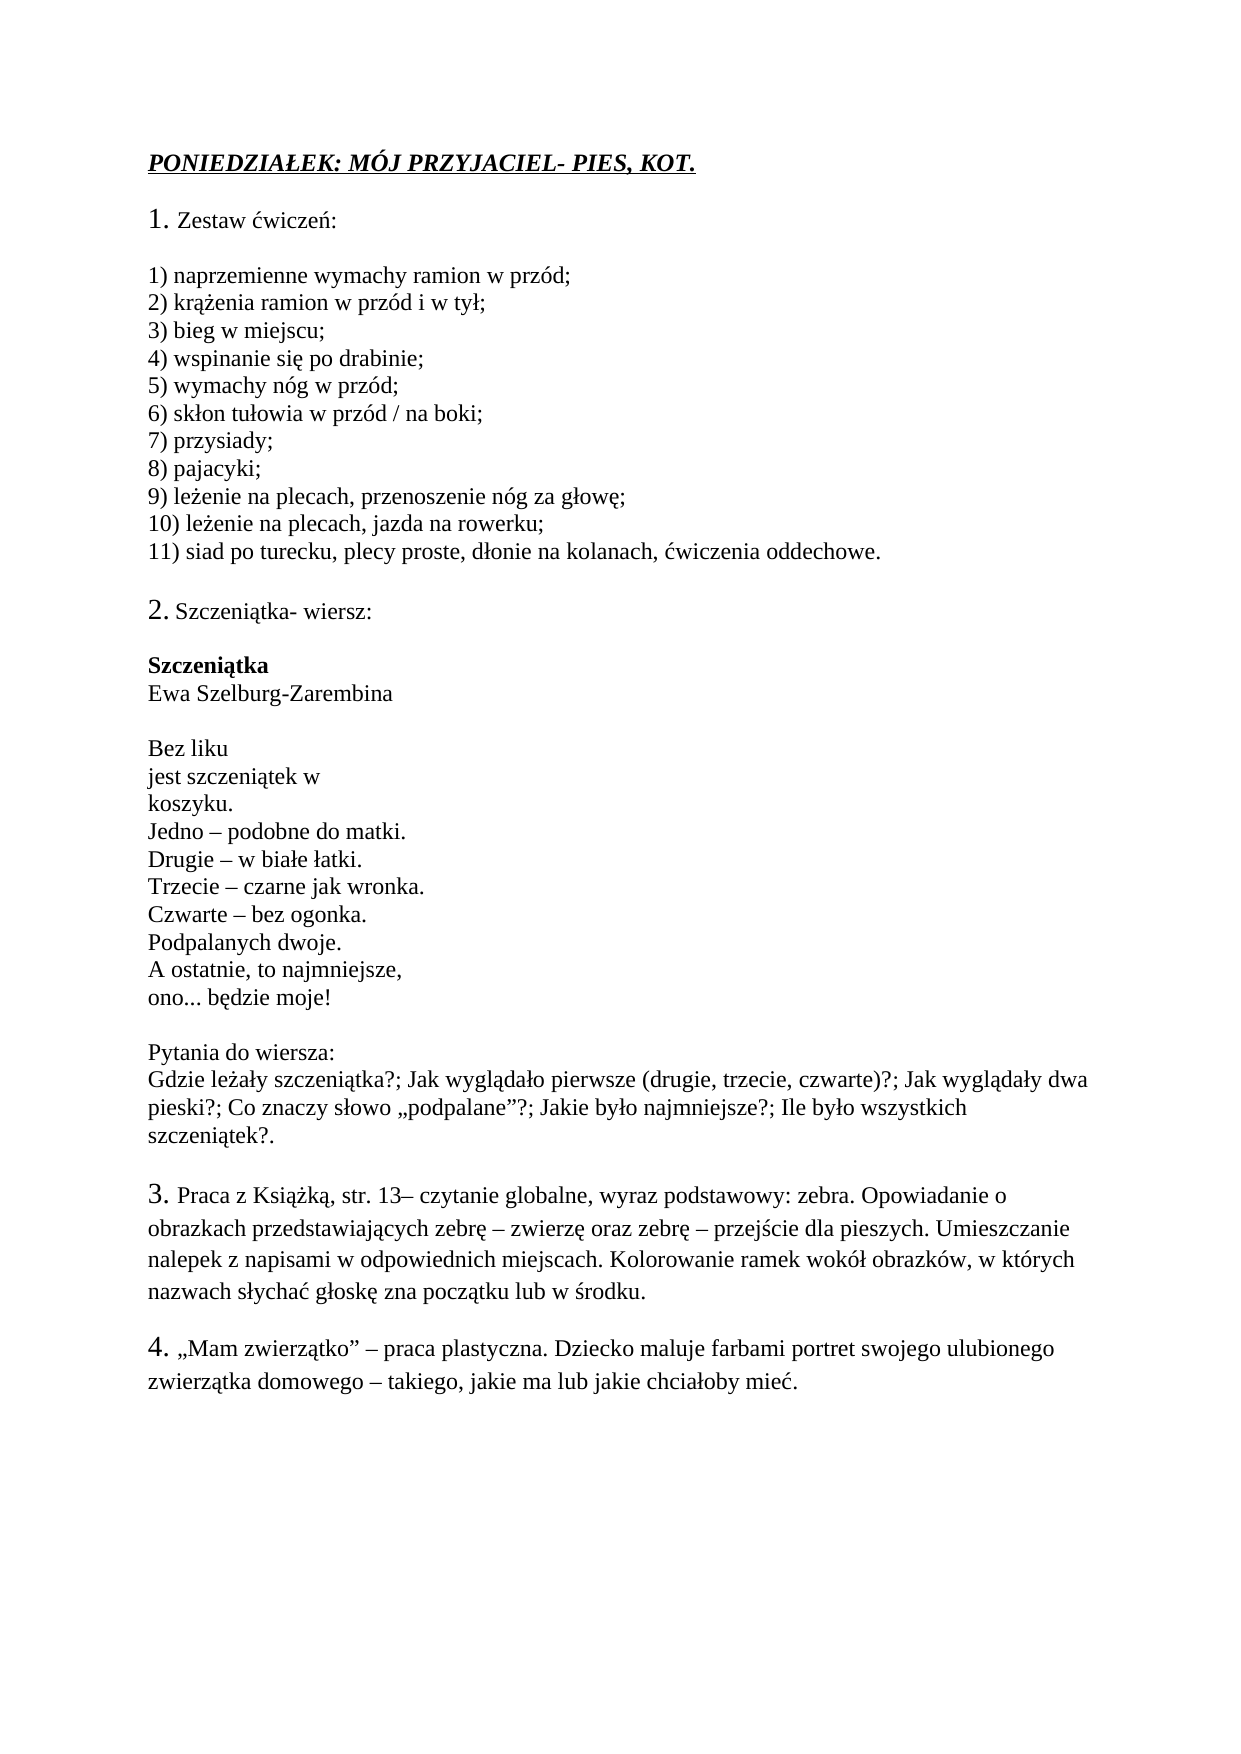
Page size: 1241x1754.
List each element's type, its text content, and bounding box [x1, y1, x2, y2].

text Drugie – w białe łatki. [148, 845, 1093, 872]
text Bez liku [148, 734, 1093, 762]
text Ewa Szelburg-Zarembina [148, 679, 1093, 707]
text Gdzie leżały szczeniątka?; Jak wyglądało pierwsze (drugie, trzecie, czwarte)?; Jak wyglądały dwa pieski?; Co znaczy słowo „podpalane”?; Jakie było najmniejsze?; Ile było wszystkich szczeniątek?. [148, 1066, 1093, 1148]
text 4) wspinanie się po drabinie; [148, 344, 1093, 371]
text 6) skłon tułowia w przód / na boki; [148, 399, 1093, 426]
text 5) wymachy nóg w przód; [148, 371, 1093, 399]
text Pytania do wiersza: [148, 1038, 1093, 1066]
text 2. Szczeniątka- wiersz: [148, 592, 1093, 626]
text koszyku. [148, 789, 1093, 817]
text 3. Praca z Książką, str. 13– czytanie globalne, wyraz podstawowy: zebra. Opowiadanie o obrazkach przedstawiających zebrę – zwierzę oraz zebrę – przejście dla pieszych. Umieszczanie nalepek z napisami w odpowiednich miejscach. Kolorowanie ramek wokół obrazków, w których nazwach słychać głoskę zna początku lub w środku. [148, 1176, 1093, 1304]
text 11) siad po turecku, plecy proste, dłonie na kolanach, ćwiczenia oddechowe. [148, 537, 1093, 564]
text 9) leżenie na plecach, przenoszenie nóg za głowę; [148, 482, 1093, 509]
text A ostatnie, to najmniejsze, [148, 955, 1093, 983]
text ono... będzie moje! [148, 983, 1093, 1010]
text 8) pajacyki; [148, 454, 1093, 482]
text Podpalanych dwoje. [148, 927, 1093, 955]
text 1. Zestaw ćwiczeń: [148, 201, 1093, 235]
text Szczeniątka [148, 651, 1093, 679]
text jest szczeniątek w [148, 762, 1093, 789]
text PONIEDZIAŁEK: MÓJ PRZYJACIEL- PIES, KOT. [148, 148, 1093, 176]
text 10) leżenie na plecach, jazda na rowerku; [148, 509, 1093, 537]
text Czwarte – bez ogonka. [148, 900, 1093, 927]
text Trzecie – czarne jak wronka. [148, 872, 1093, 900]
text 3) bieg w miejscu; [148, 316, 1093, 344]
text 1) naprzemienne wymachy ramion w przód; [148, 261, 1093, 288]
text Jedno – podobne do matki. [148, 817, 1093, 845]
text 7) przysiady; [148, 426, 1093, 454]
text 2) krążenia ramion w przód i w tył; [148, 288, 1093, 316]
text 4. „Mam zwierzątko” – praca plastyczna. Dziecko maluje farbami portret swojego ulubionego zwierzątka domowego – takiego, jakie ma lub jakie chciałoby mieć. [148, 1329, 1093, 1394]
